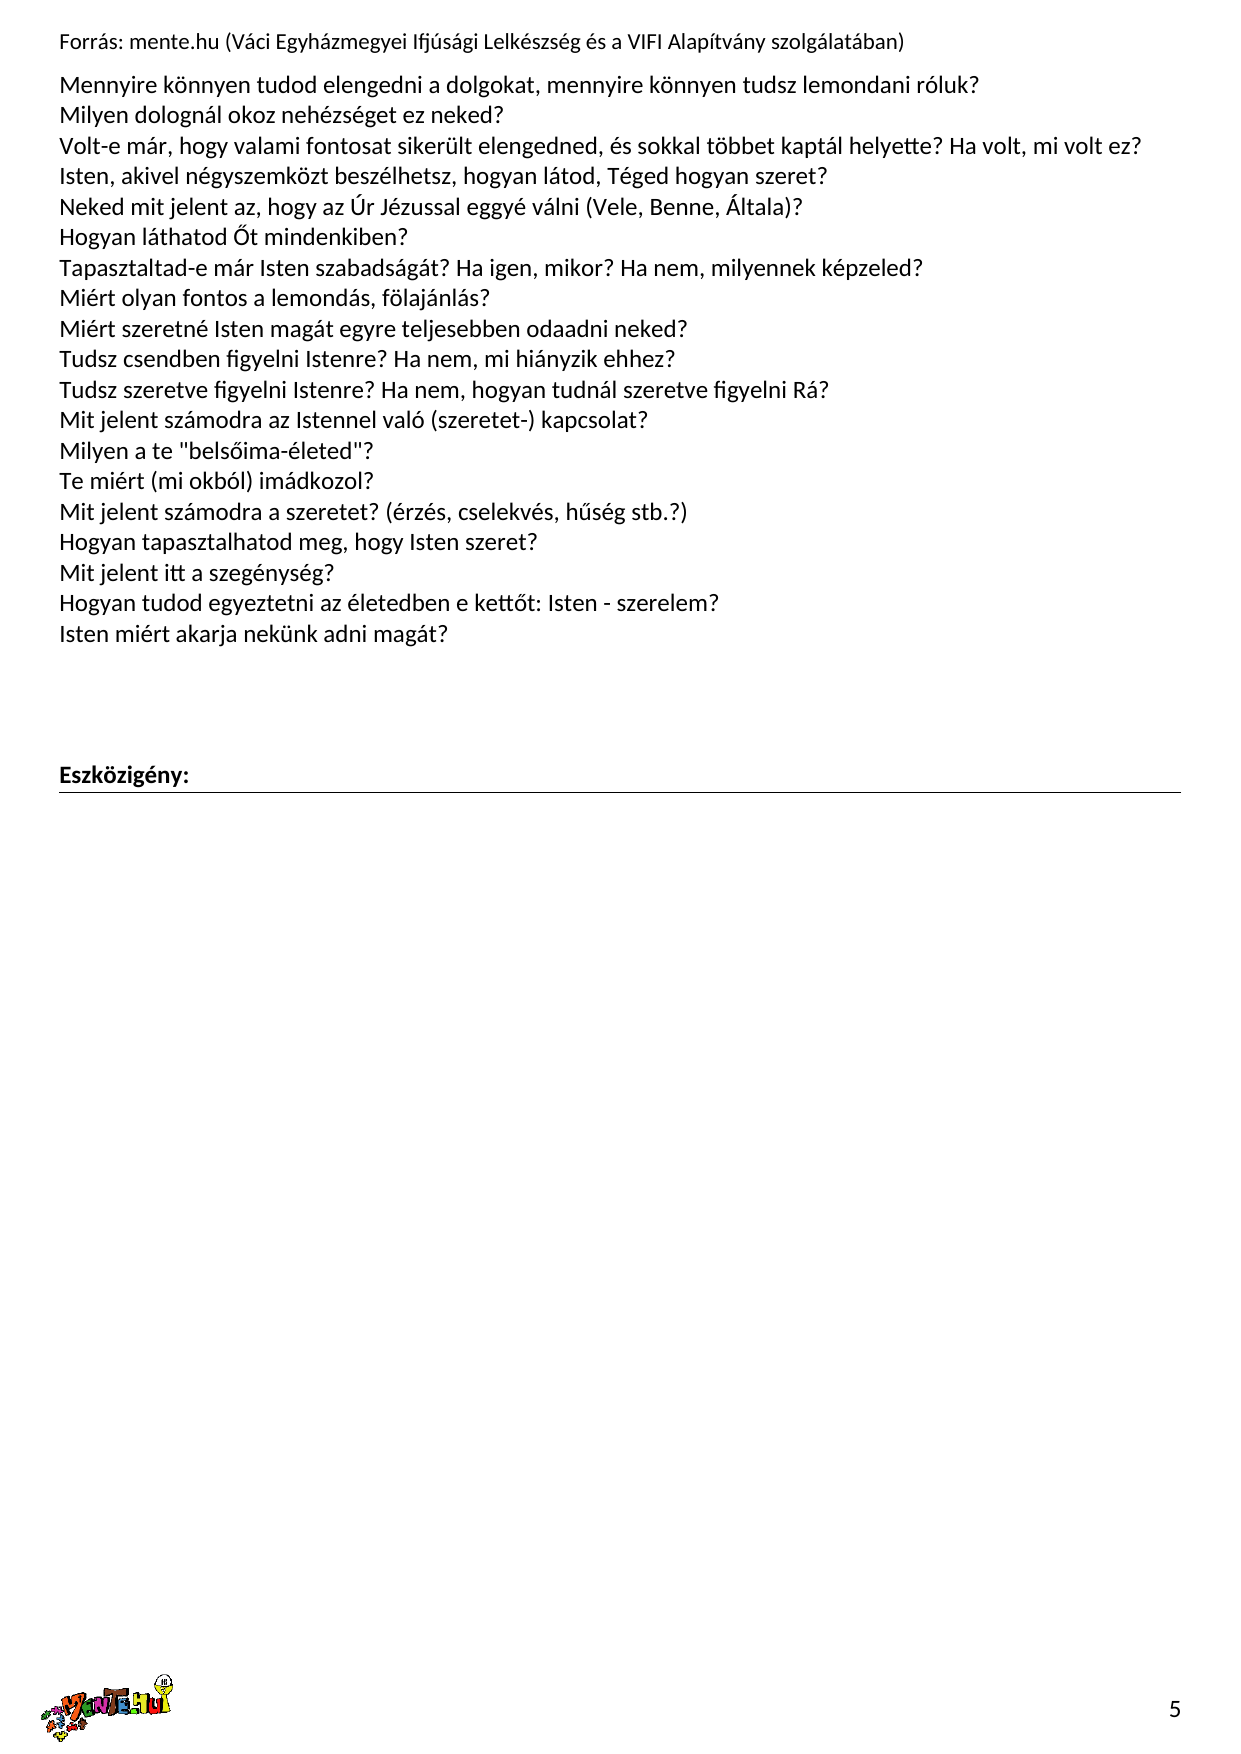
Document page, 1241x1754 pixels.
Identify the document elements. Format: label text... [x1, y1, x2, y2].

text Mit jelent számodra a szeretet? (érzés, cselekvés, hűség stb.?) [59, 496, 1181, 527]
text Mit jelent itt a szegénység? [59, 557, 1181, 588]
text Hogyan láthatod Őt mindenkiben? [59, 221, 1181, 252]
text Tudsz szeretve figyelni Istenre? Ha nem, hogyan tudnál szeretve figyelni Rá? [59, 374, 1181, 404]
text Hogyan tudod egyeztetni az életedben e kettőt: Isten - szerelem? [59, 588, 1181, 618]
text Isten, akivel négyszemközt beszélhetsz, hogyan látod, Téged hogyan szeret? [59, 160, 1181, 191]
text Tapasztaltad-e már Isten szabadságát? Ha igen, mikor? Ha nem, milyennek képzeled? [59, 252, 1181, 282]
picture [39, 1665, 178, 1744]
text Eszközigény: [59, 760, 1181, 792]
text Mit jelent számodra az Istennel való (szeretet-) kapcsolat? [59, 404, 1181, 435]
text Milyen dolognál okoz nehézséget ez neked? [59, 99, 1181, 130]
text Hogyan tapasztalhatod meg, hogy Isten szeret? [59, 527, 1181, 557]
text Mennyire könnyen tudod elengedni a dolgokat, mennyire könnyen tudsz lemondani róluk? [59, 69, 1181, 99]
text Te miért (mi okból) imádkozol? [59, 466, 1181, 496]
text Miért szeretné Isten magát egyre teljesebben odaadni neked? [59, 313, 1181, 343]
text Miért olyan fontos a lemondás, fölajánlás? [59, 282, 1181, 313]
text Tudsz csendben figyelni Istenre? Ha nem, mi hiányzik ehhez? [59, 343, 1181, 374]
text Volt-e már, hogy valami fontosat sikerült elengedned, és sokkal többet kaptál helyette? Ha volt, mi volt ez? [59, 130, 1181, 160]
text Isten miért akarja nekünk adni magát? [59, 618, 1181, 649]
text Milyen a te "belsőima-életed"? [59, 435, 1181, 466]
text Neked mit jelent az, hogy az Úr Jézussal eggyé válni (Vele, Benne, Általa)? [59, 191, 1181, 221]
